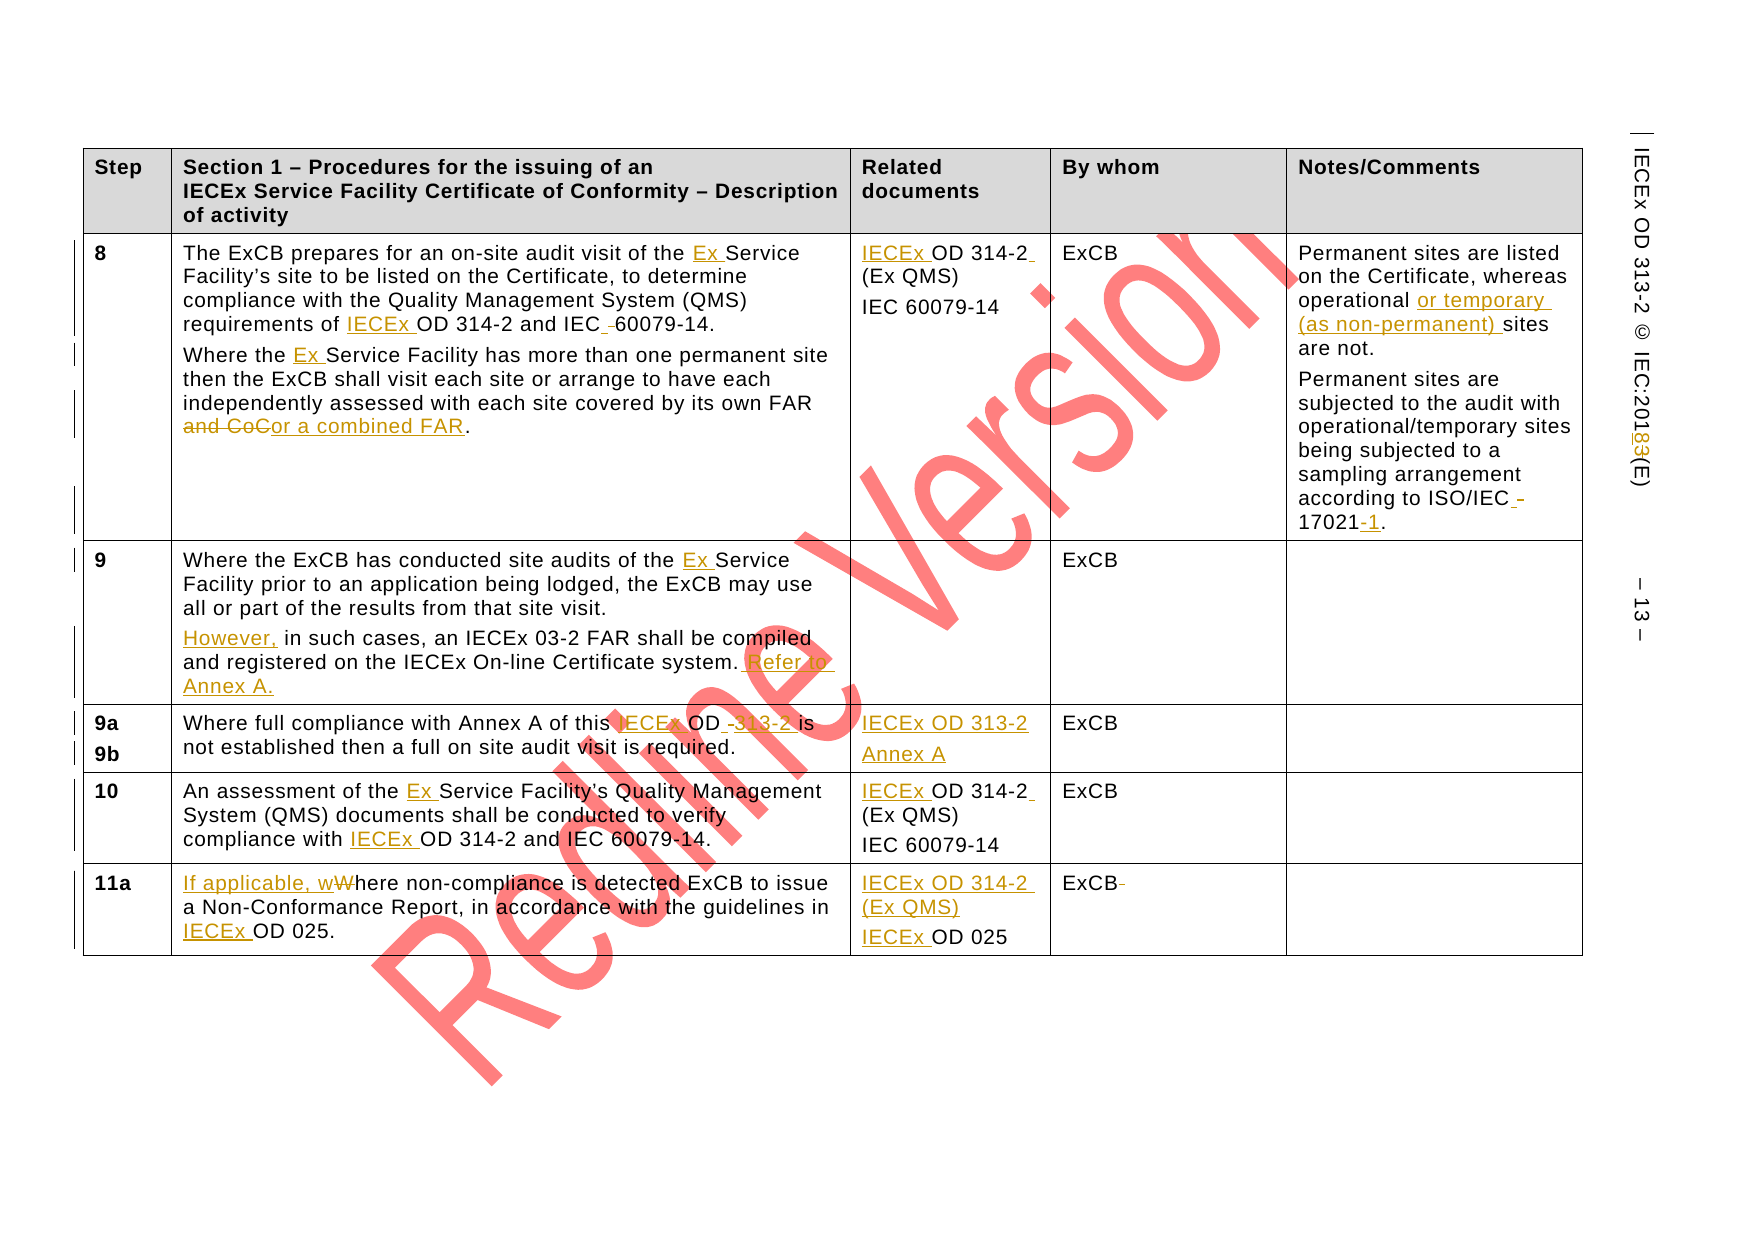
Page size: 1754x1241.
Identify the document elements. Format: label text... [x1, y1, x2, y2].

table_cell 9 [84, 541, 171, 704]
table_cell Permanent sites are listed on the Certificate, whereas operational sites are not. Permanent sites are subjected to the audit with operational/temporary sites being subjected to a sampling arrangement according to ISO/IEC17021. [1287, 234, 1582, 540]
table_cell 10 [84, 773, 171, 863]
table_header Step [84, 149, 171, 233]
table_cell 8 [84, 234, 171, 540]
table_header By whom [1051, 149, 1286, 233]
table_cell ExCB [1051, 864, 1286, 955]
table_cell The ExCB prepares for an on-site audit visit of the Service Facility’s site to be listed on the Certificate, to determine compliance with the Quality Management System (QMS) requirements of OD 314-2 and IEC60079-14. Where the Service Facility has more than one permanent site then the ExCB shall visit each site or arrange to have each independently assessed with each site covered by its own FAR . [172, 234, 850, 540]
table_cell ExCB [1051, 541, 1286, 704]
table_cell [1287, 705, 1582, 772]
table_cell Where the ExCB has conducted site audits of the Service Facility prior to an application being lodged, the ExCB may use all or part of the results from that site visit. in such cases, an IECEx 03-2 FAR shall be compiled and registered on the IECEx On-line Certificate system. [172, 541, 850, 704]
table_cell 9a 9b [84, 705, 171, 772]
table_cell ExCB [1051, 234, 1286, 540]
table_header Section 1 – Procedures for the issuing of an IECEx Service Facility Certificate of Conformity – Description of activity [172, 149, 850, 233]
table_cell An assessment of the Service Facility’s Quality Management System (QMS) documents shall be conducted to verify compliance with OD 314-2 and IEC 60079-14. [172, 773, 850, 863]
table_cell here non-compliance is detected ExCB to issue a Non-Conformance Report, in accordance with the guidelines in OD 025. [172, 864, 850, 955]
table_cell [851, 705, 1050, 772]
table_cell 11a [84, 864, 171, 955]
table_cell OD 314-2(Ex QMS) IEC 60079-14 [851, 234, 1050, 540]
table_cell ExCB [1051, 705, 1286, 772]
table_cell Where full compliance with Annex A of this ODis not established then a full on site audit visit is required. [172, 705, 850, 772]
table_cell OD 025 [851, 864, 1050, 955]
table_cell OD 314-2(Ex QMS) IEC 60079-14 [851, 773, 1050, 863]
table_cell ExCB [1051, 773, 1286, 863]
table_cell [1287, 864, 1582, 955]
table_cell [1287, 773, 1582, 863]
table_header Related documents [851, 149, 1050, 233]
table_cell [1287, 541, 1582, 704]
table_cell [851, 541, 1050, 704]
table_header Notes/Comments [1287, 149, 1582, 233]
